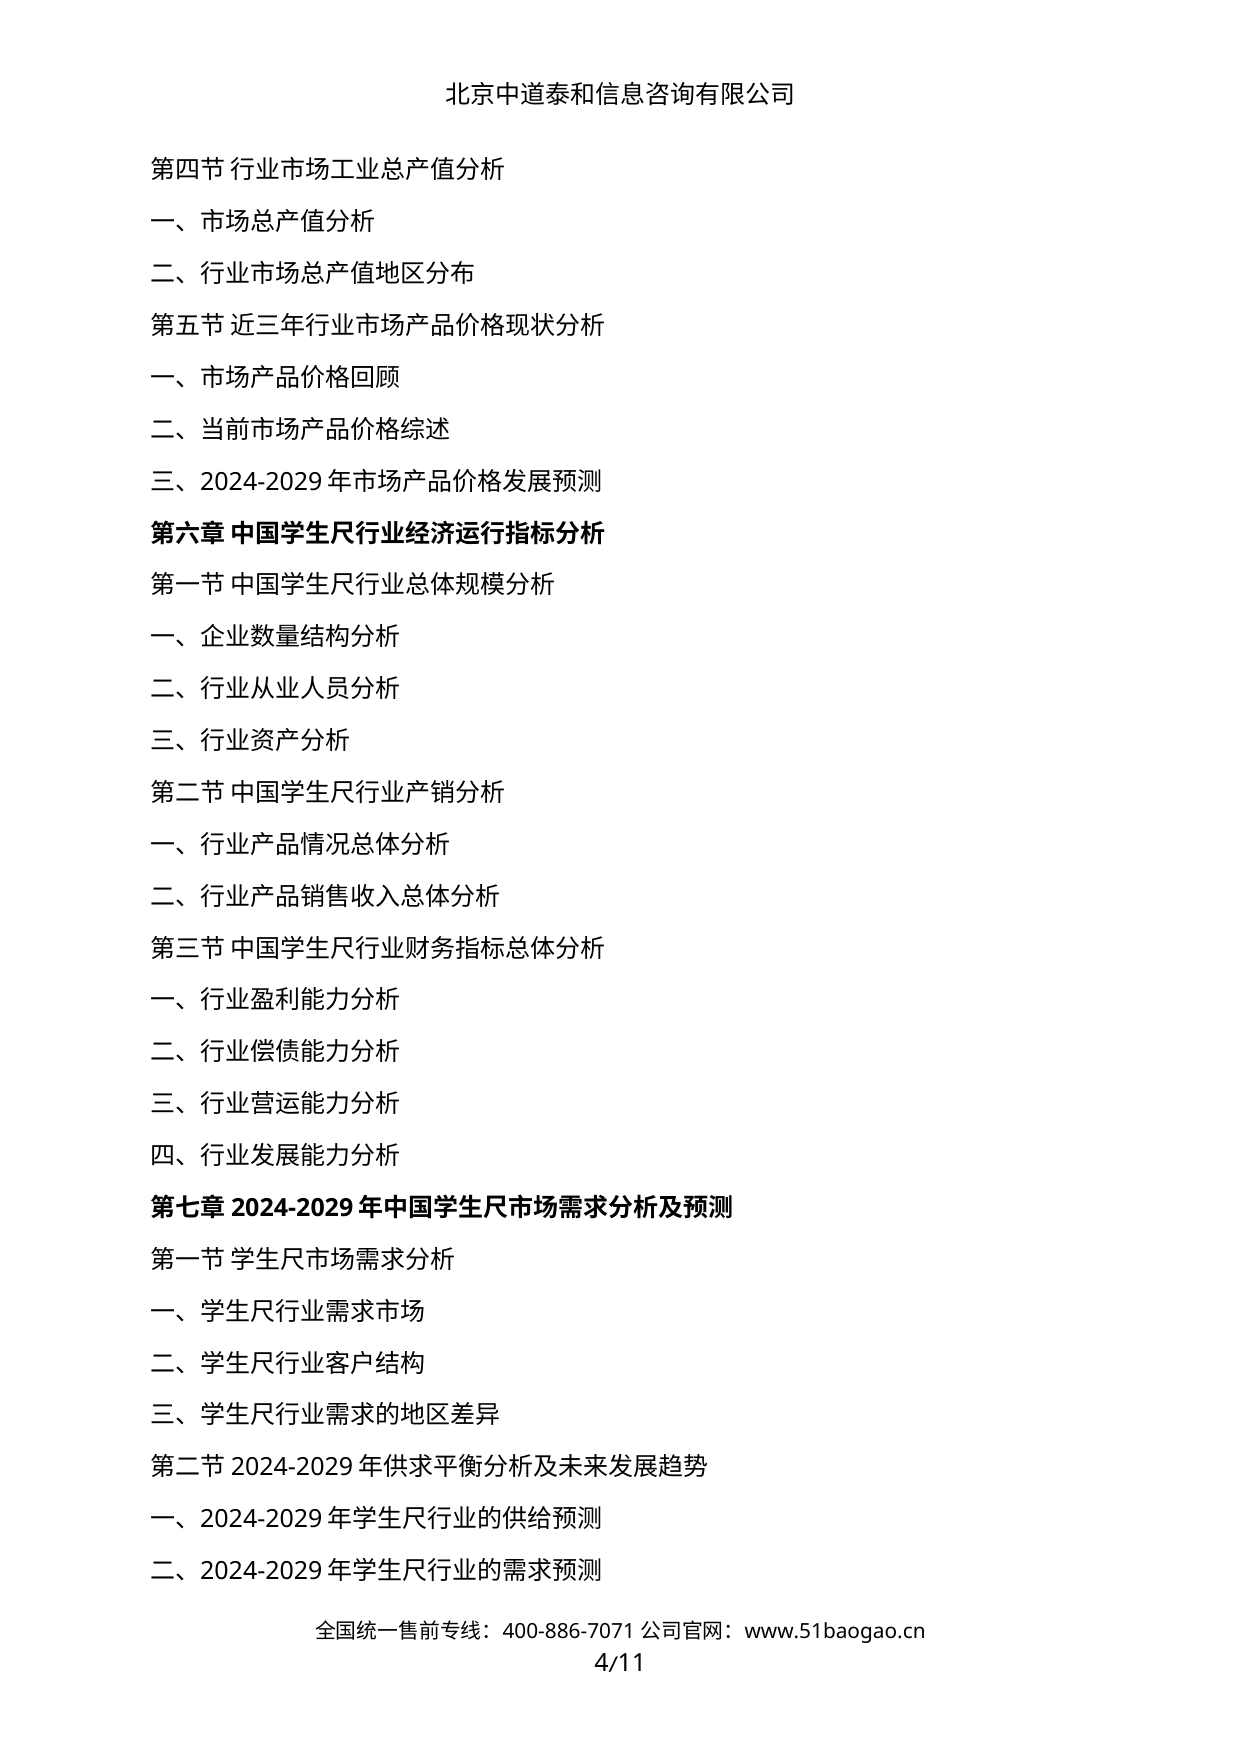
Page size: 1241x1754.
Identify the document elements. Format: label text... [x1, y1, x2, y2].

text 一、行业产品情况总体分析 [150, 824, 1090, 861]
text 二、行业市场总产值地区分布 [150, 254, 1090, 290]
text 第一节 学生尺市场需求分析 [150, 1239, 1090, 1276]
text 第一节 中国学生尺行业总体规模分析 [150, 565, 1090, 601]
text 第三节 中国学生尺行业财务指标总体分析 [150, 928, 1090, 964]
text 一、学生尺行业需求市场 [150, 1291, 1090, 1327]
text 二、2024-2029年学生尺行业的需求预测 [150, 1551, 1090, 1587]
text 第二节 2024-2029年供求平衡分析及未来发展趋势 [150, 1447, 1090, 1483]
text 三、行业资产分析 [150, 721, 1090, 757]
text 二、行业从业人员分析 [150, 669, 1090, 705]
text 第五节 近三年行业市场产品价格现状分析 [150, 306, 1090, 342]
text 二、行业产品销售收入总体分析 [150, 876, 1090, 912]
text 三、行业营运能力分析 [150, 1084, 1090, 1120]
text 第四节 行业市场工业总产值分析 [150, 150, 1090, 186]
text 第七章 2024-2029年中国学生尺市场需求分析及预测 [150, 1187, 1090, 1224]
text 三、学生尺行业需求的地区差异 [150, 1395, 1090, 1431]
text 二、学生尺行业客户结构 [150, 1343, 1090, 1379]
text 一、行业盈利能力分析 [150, 980, 1090, 1016]
text 第二节 中国学生尺行业产销分析 [150, 772, 1090, 809]
text 一、市场产品价格回顾 [150, 357, 1090, 394]
text 二、当前市场产品价格综述 [150, 409, 1090, 446]
text 四、行业发展能力分析 [150, 1136, 1090, 1172]
text 第六章 中国学生尺行业经济运行指标分析 [150, 513, 1090, 549]
text 三、2024-2029年市场产品价格发展预测 [150, 461, 1090, 497]
text 一、2024-2029年学生尺行业的供给预测 [150, 1499, 1090, 1535]
text 一、市场总产值分析 [150, 202, 1090, 238]
text 二、行业偿债能力分析 [150, 1032, 1090, 1068]
text 一、企业数量结构分析 [150, 617, 1090, 653]
